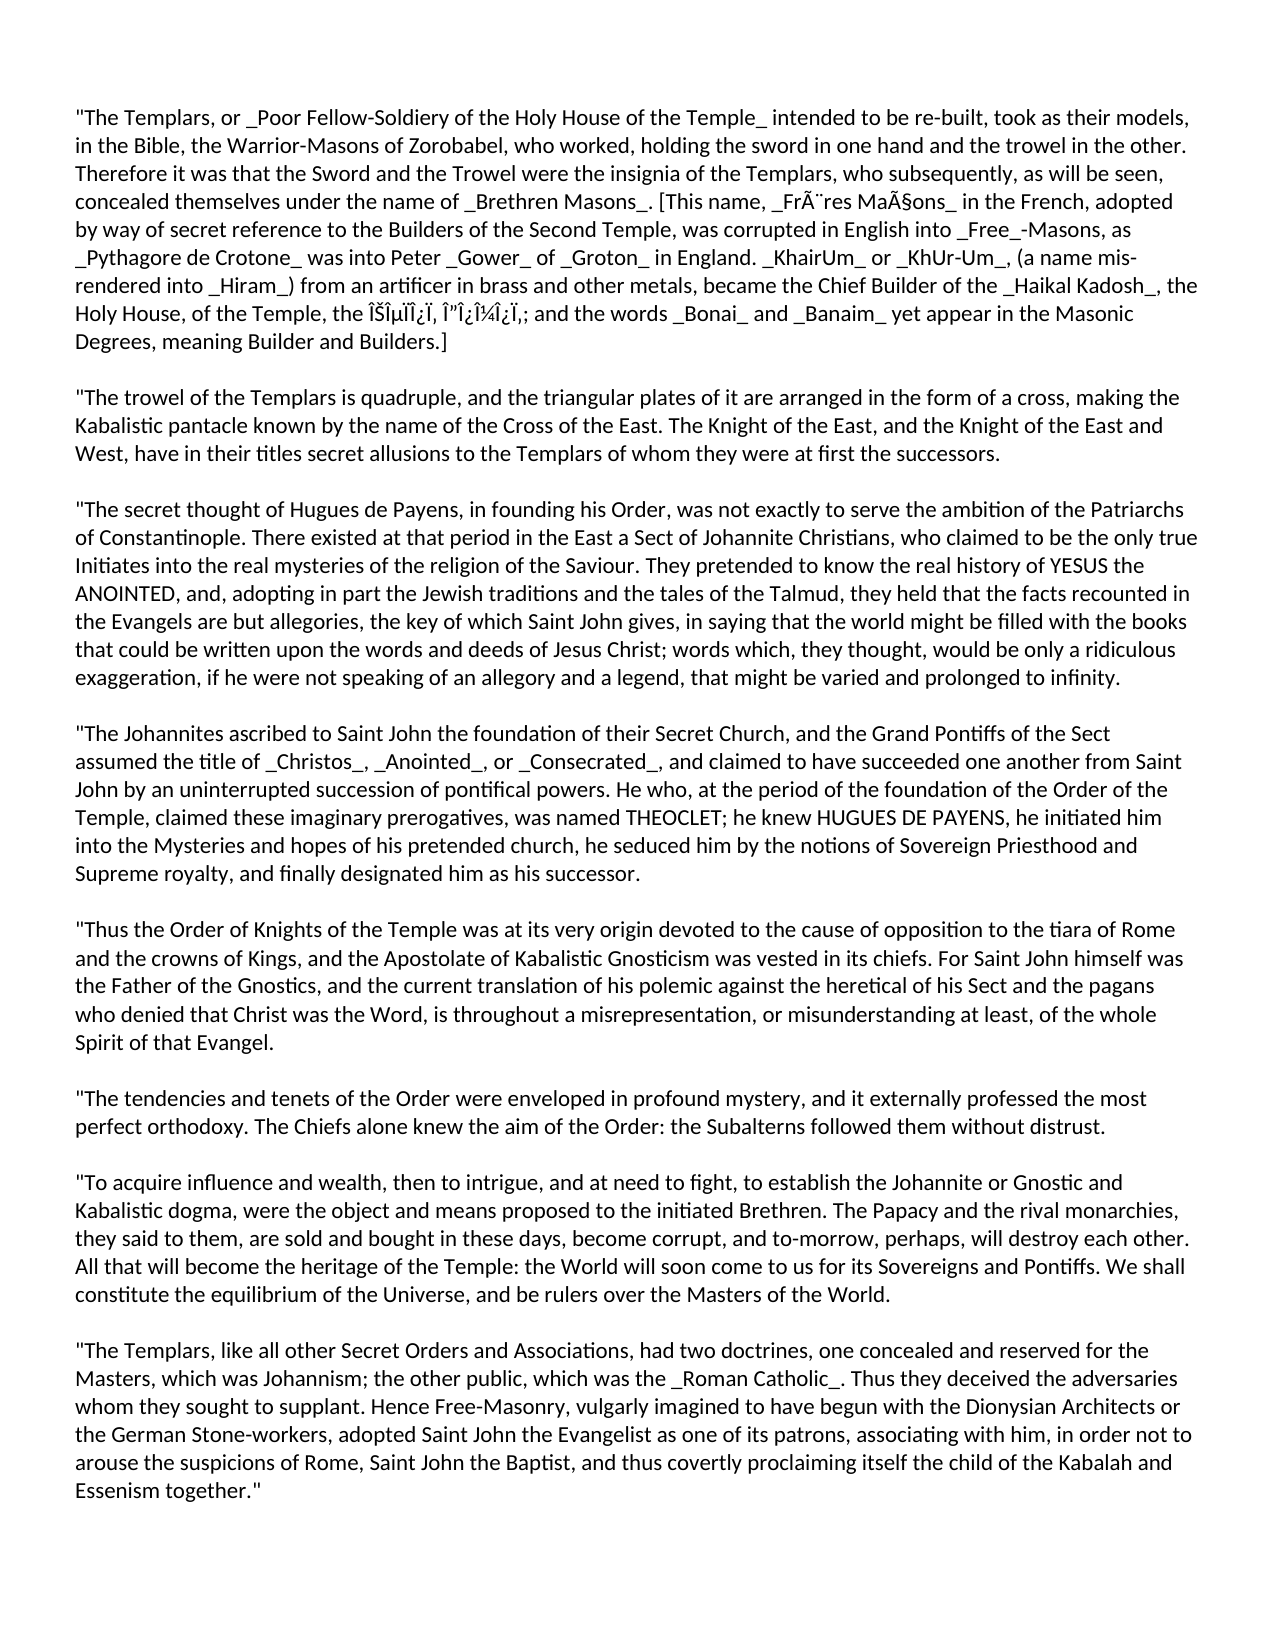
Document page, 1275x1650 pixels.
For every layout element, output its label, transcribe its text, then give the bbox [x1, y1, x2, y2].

text "Thus the Order of Knights of the Temple was at its very origin devoted to the cause of opposition to the tiara of Rome and the crowns of Kings, and the Apostolate of Kabalistic Gnosticism was vested in its chiefs. For Saint John himself was the Father of the Gnostics, and the current translation of his polemic against the heretical of his Sect and the pagans who denied that Christ was the Word, is throughout a misrepresentation, or misunderstanding at least, of the whole Spirit of that Evangel. [75, 916, 1200, 1056]
text "The tendencies and tenets of the Order were enveloped in profound mystery, and it externally professed the most perfect orthodoxy. The Chiefs alone knew the aim of the Order: the Subalterns followed them without distrust. [75, 1084, 1200, 1140]
text "The secret thought of Hugues de Payens, in founding his Order, was not exactly to serve the ambition of the Patriarchs of Constantinople. There existed at that period in the East a Sect of Johannite Christians, who claimed to be the only true Initiates into the real mysteries of the religion of the Saviour. They pretended to know the real history of YESUS the ANOINTED, and, adopting in part the Jewish traditions and the tales of the Talmud, they held that the facts recounted in the Evangels are but allegories, the key of which Saint John gives, in saying that the world might be filled with the books that could be written upon the words and deeds of Jesus Christ; words which, they thought, would be only a ridiculous exaggeration, if he were not speaking of an allegory and a legend, that might be varied and prolonged to infinity. [75, 495, 1200, 691]
text "The Templars, like all other Secret Orders and Associations, had two doctrines, one concealed and reserved for the Masters, which was Johannism; the other public, which was the _Roman Catholic_. Thus they deceived the adversaries whom they sought to supplant. Hence Free-Masonry, vulgarly imagined to have begun with the Dionysian Architects or the German Stone-workers, adopted Saint John the Evangelist as one of its patrons, associating with him, in order not to arouse the suspicions of Rome, Saint John the Baptist, and thus covertly proclaiming itself the child of the Kabalah and Essenism together." [75, 1336, 1200, 1504]
text "The Templars, or _Poor Fellow-Soldiery of the Holy House of the Temple_ intended to be re-built, took as their models, in the Bible, the Warrior-Masons of Zorobabel, who worked, holding the sword in one hand and the trowel in the other. Therefore it was that the Sword and the Trowel were the insignia of the Templars, who subsequently, as will be seen, concealed themselves under the name of _Brethren Masons_. [This name, _FrÃ¨res MaÃ§ons_ in the French, adopted by way of secret reference to the Builders of the Second Temple, was corrupted in English into _Free_-Masons, as _Pythagore de Crotone_ was into Peter _Gower_ of _Groton_ in England. _KhairUm_ or _KhUr-Um_, (a name mis-rendered into _Hiram_) from an artificer in brass and other metals, became the Chief Builder of the _Haikal Kadosh_, the Holy House, of the Temple, the ÎŠÎµÏÎ¿Ï‚ Î”Î¿Î¼Î¿Ï‚; and the words _Bonai_ and _Banaim_ yet appear in the Masonic Degrees, meaning Builder and Builders.] [75, 103, 1200, 355]
text "The Johannites ascribed to Saint John the foundation of their Secret Church, and the Grand Pontiffs of the Sect assumed the title of _Christos_, _Anointed_, or _Consecrated_, and claimed to have succeeded one another from Saint John by an uninterrupted succession of pontifical powers. He who, at the period of the foundation of the Order of the Temple, claimed these imaginary prerogatives, was named THEOCLET; he knew HUGUES DE PAYENS, he initiated him into the Mysteries and hopes of his pretended church, he seduced him by the notions of Sovereign Priesthood and Supreme royalty, and finally designated him as his successor. [75, 719, 1200, 888]
text "To acquire influence and wealth, then to intrigue, and at need to fight, to establish the Johannite or Gnostic and Kabalistic dogma, were the object and means proposed to the initiated Brethren. The Papacy and the rival monarchies, they said to them, are sold and bought in these days, become corrupt, and to-morrow, perhaps, will destroy each other. All that will become the heritage of the Temple: the World will soon come to us for its Sovereigns and Pontiffs. We shall constitute the equilibrium of the Universe, and be rulers over the Masters of the World. [75, 1168, 1200, 1308]
text "The trowel of the Templars is quadruple, and the triangular plates of it are arranged in the form of a cross, making the Kabalistic pantacle known by the name of the Cross of the East. The Knight of the East, and the Knight of the East and West, have in their titles secret allusions to the Templars of whom they were at first the successors. [75, 383, 1200, 467]
